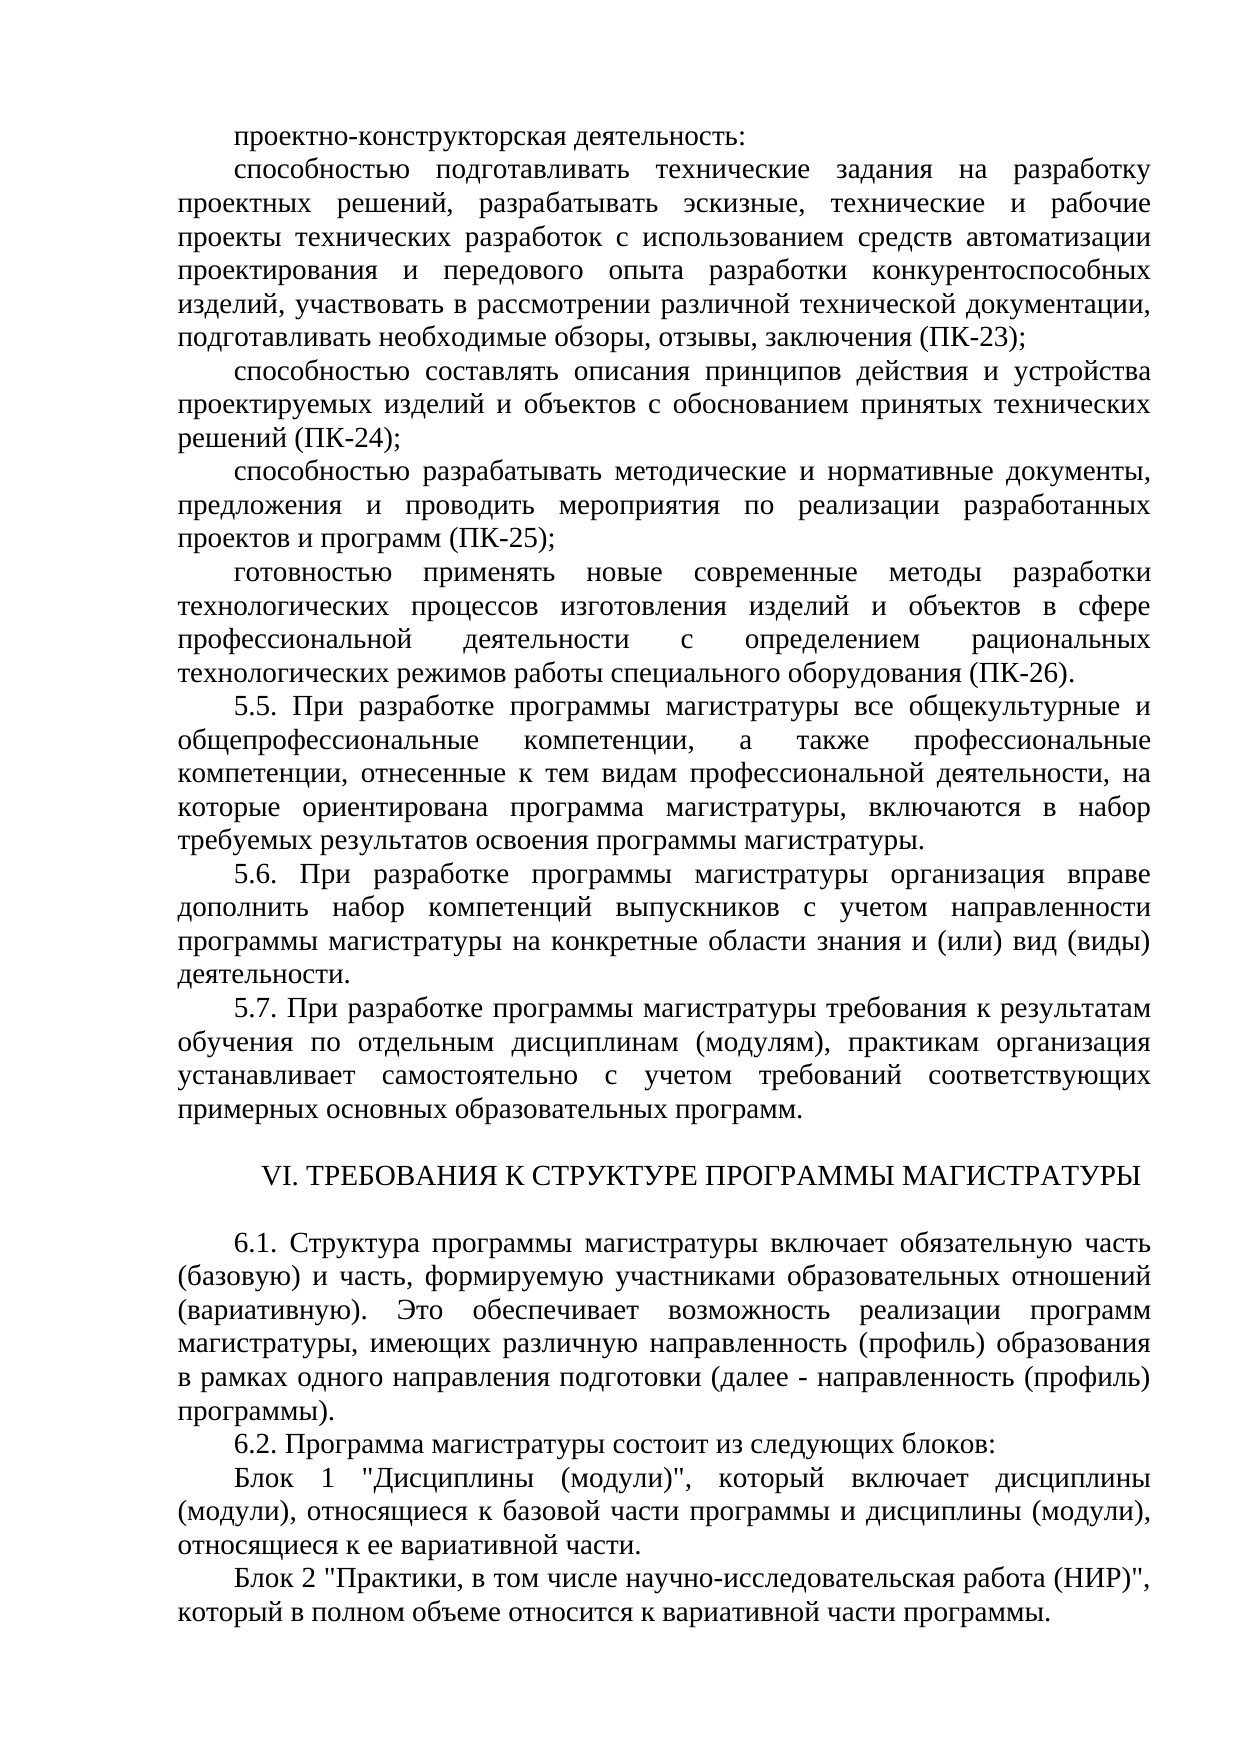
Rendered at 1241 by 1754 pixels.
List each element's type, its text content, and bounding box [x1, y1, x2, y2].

text проектно-конструкторская деятельность: [177, 118, 1152, 152]
text готовностью применять новые современные методы разработки технологических процессов изготовления изделий и объектов в сфере профессиональной деятельности с определением рациональных технологических режимов работы специального оборудования (ПК-26). [177, 554, 1152, 688]
text 5.5. При разработке программы магистратуры все общекультурные и общепрофессиональные компетенции, а также профессиональные компетенции, отнесенные к тем видам профессиональной деятельности, на которые ориентирована программа магистратуры, включаются в набор требуемых результатов освоения программы магистратуры. [177, 688, 1152, 856]
text способностью составлять описания принципов действия и устройства проектируемых изделий и объектов с обоснованием принятых технических решений (ПК-24); [177, 353, 1152, 453]
text Блок 2 "Практики, в том числе научно-исследовательская работа (НИР)", который в полном объеме относится к вариативной части программы. [177, 1560, 1152, 1627]
text способностью подготавливать технические задания на разработку проектных решений, разрабатывать эскизные, технические и рабочие проекты технических разработок с использованием средств автоматизации проектирования и передового опыта разработки конкурентоспособных изделий, участвовать в рассмотрении различной технической документации, подготавливать необходимые обзоры, отзывы, заключения (ПК-23); [177, 152, 1152, 353]
text способностью разрабатывать методические и нормативные документы, предложения и проводить мероприятия по реализации разработанных проектов и программ (ПК-25); [177, 453, 1152, 554]
text 5.7. При разработке программы магистратуры требования к результатам обучения по отдельным дисциплинам (модулям), практикам организация устанавливает самостоятельно с учетом требований соответствующих примерных основных образовательных программ. [177, 990, 1152, 1124]
text 6.2. Программа магистратуры состоит из следующих блоков: [177, 1426, 1152, 1460]
text VI. ТРЕБОВАНИЯ К СТРУКТУРЕ ПРОГРАММЫ МАГИСТРАТУРЫ [177, 1158, 1152, 1191]
text 6.1. Структура программы магистратуры включает обязательную часть (базовую) и часть, формируемую участниками образовательных отношений (вариативную). Это обеспечивает возможность реализации программ магистратуры, имеющих различную направленность (профиль) образования в рамках одного направления подготовки (далее - направленность (профиль) программы). [177, 1225, 1152, 1426]
text Блок 1 "Дисциплины (модули)", который включает дисциплины (модули), относящиеся к базовой части программы и дисциплины (модули), относящиеся к ее вариативной части. [177, 1460, 1152, 1560]
text 5.6. При разработке программы магистратуры организация вправе дополнить набор компетенций выпускников с учетом направленности программы магистратуры на конкретные области знания и (или) вид (виды) деятельности. [177, 856, 1152, 990]
